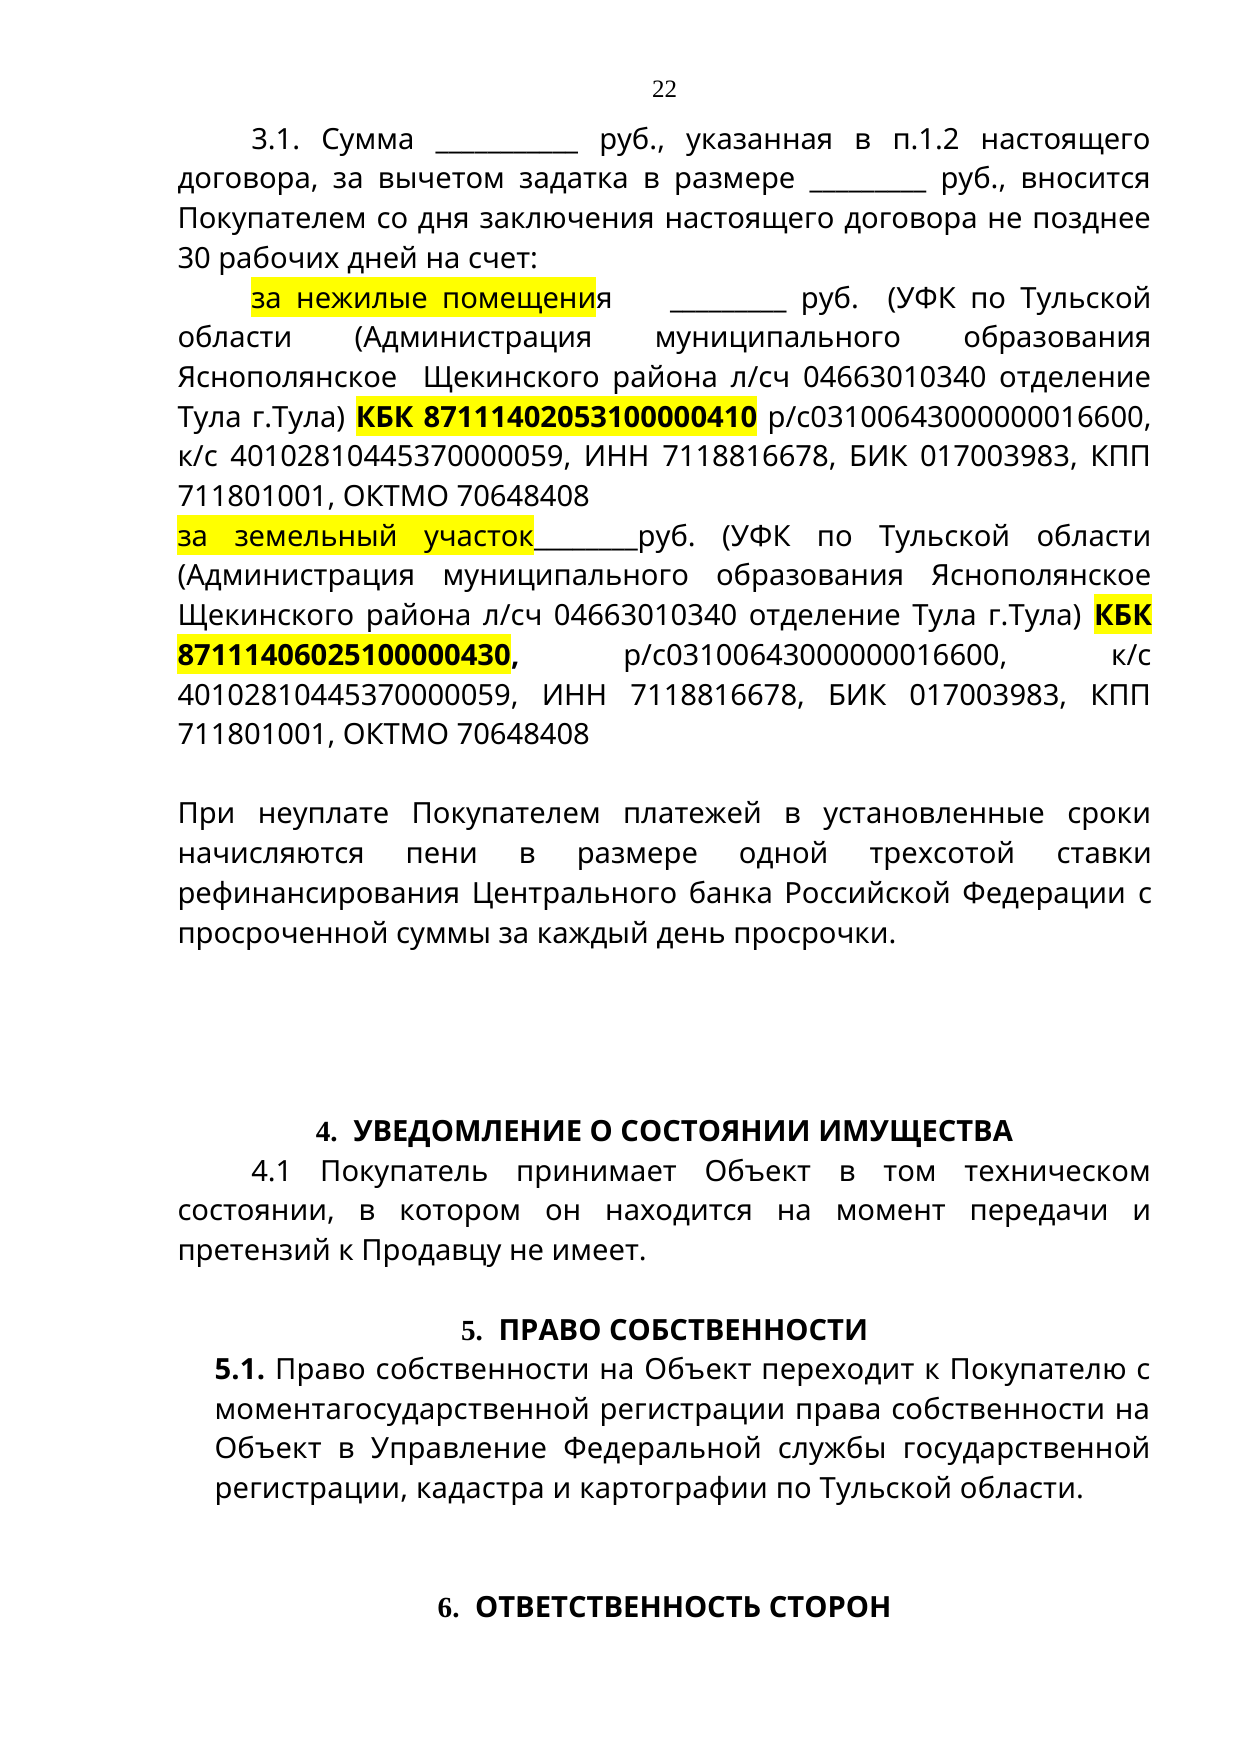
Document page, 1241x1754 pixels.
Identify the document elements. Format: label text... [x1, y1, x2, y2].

list УВЕДОМЛЕНИЕ О СОСТОЯНИИ ИМУЩЕСТВА [177, 1110, 1152, 1150]
text 4.1 Покупатель принимает Объект в том техническом состоянии, в котором он находится на момент передачи и претензий к Продавцу не имеет. [177, 1150, 1152, 1269]
list ПРАВО СОБСТВЕННОСТИ [177, 1309, 1152, 1348]
list 5.1. Право собственности на Объект переходит к Покупателю с моментагосударственной регистрации права собственности на Объект в Управление Федеральной службы государственной регистрации, кадастра и картографии по Тульской области. [177, 1348, 1152, 1507]
text за нежилые помещения _________ руб. (УФК по Тульской области (Администрация муниципального образования Яснополянское Щекинского района л/сч 04663010340 отделение Тула г.Тула) КБК 87111402053100000410 р/с03100643000000016600, к/с 40102810445370000059, ИНН 7118816678, БИК 017003983, КПП 711801001, ОКТМО 70648408 [177, 277, 1152, 515]
text за земельный участок________руб. (УФК по Тульской области (Администрация муниципального образования Яснополянское Щекинского района л/сч 04663010340 отделение Тула г.Тула) КБК 87111406025100000430, р/с03100643000000016600, к/с 40102810445370000059, ИНН 7118816678, БИК 017003983, КПП 711801001, ОКТМО 70648408 [177, 515, 1152, 753]
list ОТВЕТСТВЕННОСТЬ СТОРОН [177, 1587, 1152, 1626]
text 3.1. Сумма ___________ руб., указанная в п.1.2 настоящего договора, за вычетом задатка в размере _________ руб., вносится Покупателем со дня заключения настоящего договора не позднее 30 рабочих дней на счет: [177, 118, 1152, 277]
text При неуплате Покупателем платежей в установленные сроки начисляются пени в размере одной трехсотой ставки рефинансирования Центрального банка Российской Федерации с просроченной суммы за каждый день просрочки. [177, 793, 1152, 952]
